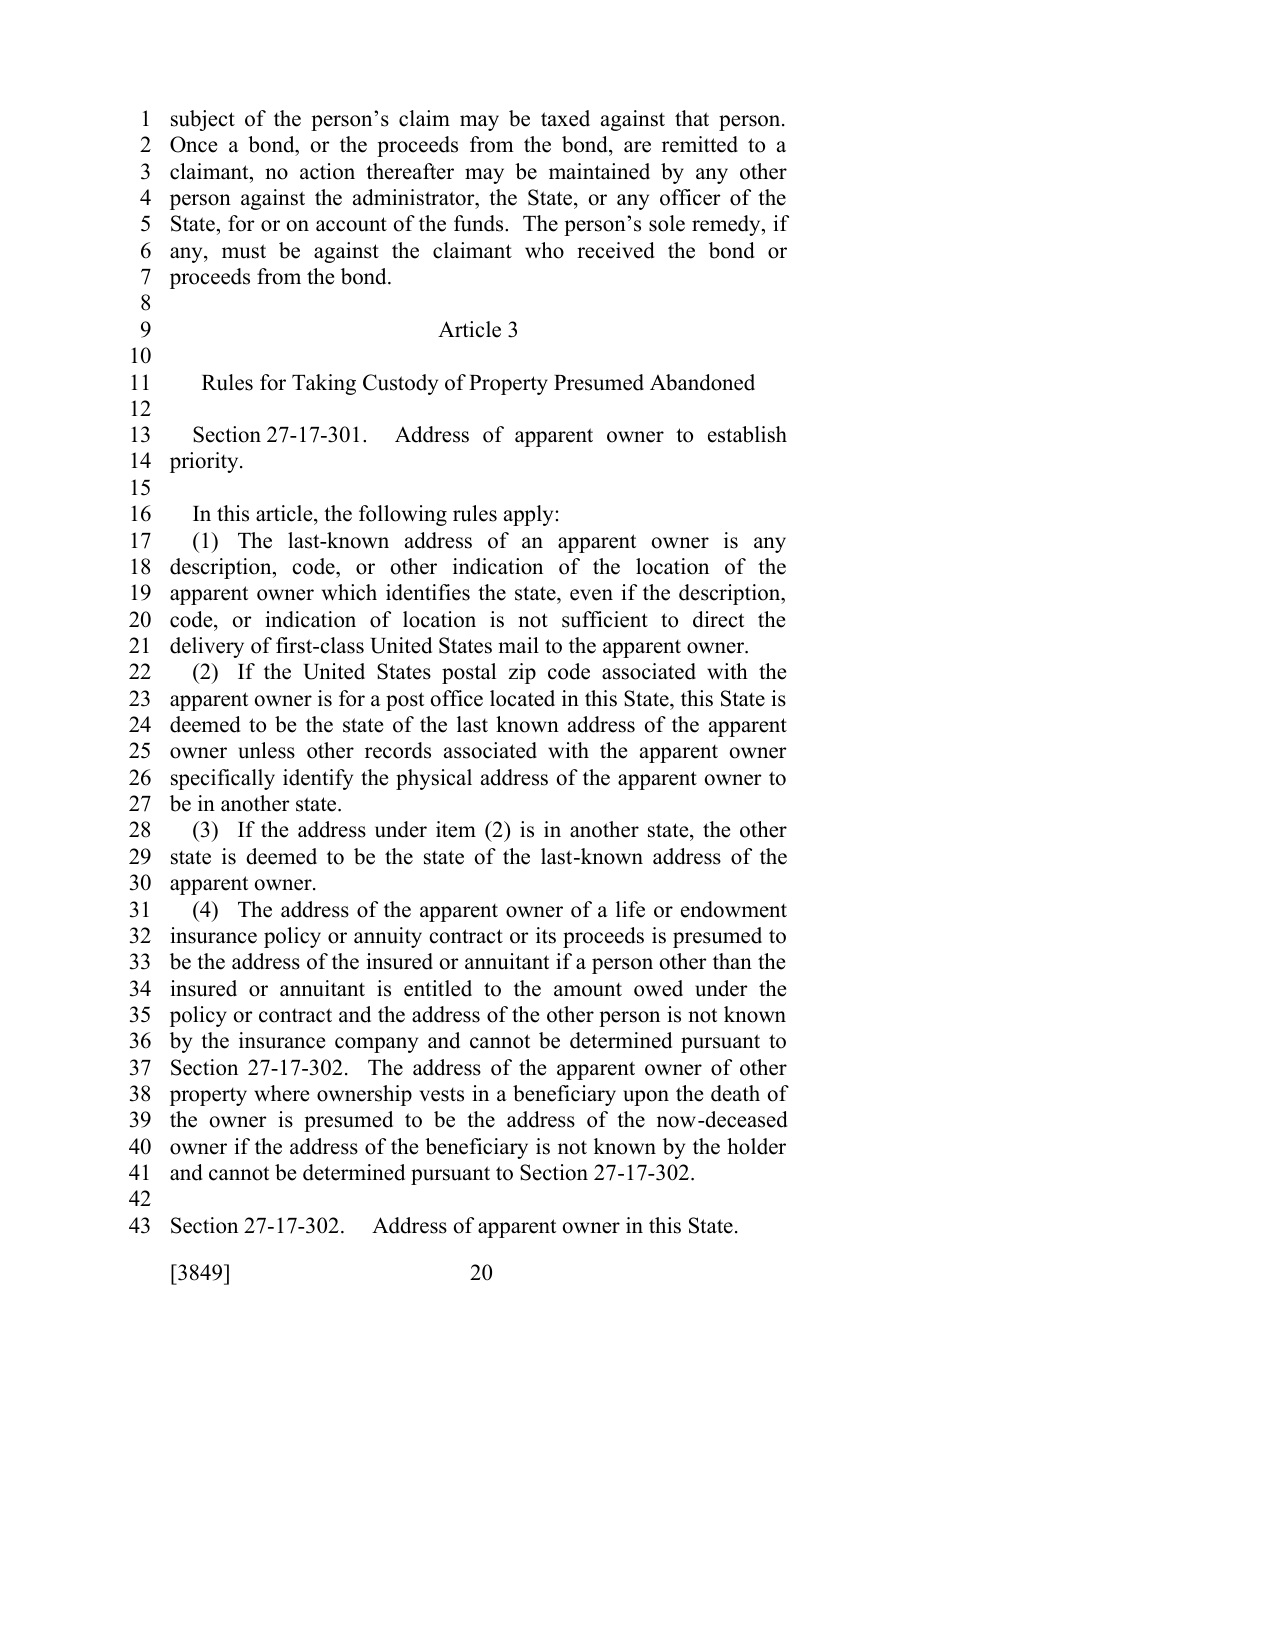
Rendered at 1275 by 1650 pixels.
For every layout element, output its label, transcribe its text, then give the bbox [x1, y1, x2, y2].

text (2) If the United States postal zip code associated with the apparent owner is for a post office located in this State, this State is deemed to be the state of the last known address of the apparent owner unless other records associated with the apparent owner specifically identify the physical address of the apparent owner to be in another state. [169, 658, 787, 817]
text Section 27-17-301. Address of apparent owner to establish priority. [169, 421, 787, 474]
text Article 3 [169, 316, 787, 342]
text In this article, the following rules apply: [169, 500, 787, 527]
text (4) The address of the apparent owner of a life or endowment insurance policy or annuity contract or its proceeds is presumed to be the address of the insured or annuitant if a person other than the insured or annuitant is entitled to the amount owed under the policy or contract and the address of the other person is not known by the insurance company and cannot be determined pursuant to Section 27-17-302. The address of the apparent owner of other property where ownership vests in a beneficiary upon the death of the owner is presumed to be the address of the now-deceased owner if the address of the beneficiary is not known by the holder and cannot be determined pursuant to Section 27-17-302. [169, 896, 787, 1186]
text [169, 105, 787, 289]
text Section 27-17-302. Address of apparent owner in this State. [169, 1212, 787, 1238]
text Rules for Taking Custody of Property Presumed Abandoned [169, 368, 787, 395]
text (1) The last-known address of an apparent owner is any description, code, or other indication of the location of the apparent owner which identifies the state, even if the description, code, or indication of location is not sufficient to direct the delivery of first-class United States mail to the apparent owner. [169, 527, 787, 658]
text (3) If the address under item (2) is in another state, the other state is deemed to be the state of the last-known address of the apparent owner. [169, 817, 787, 896]
